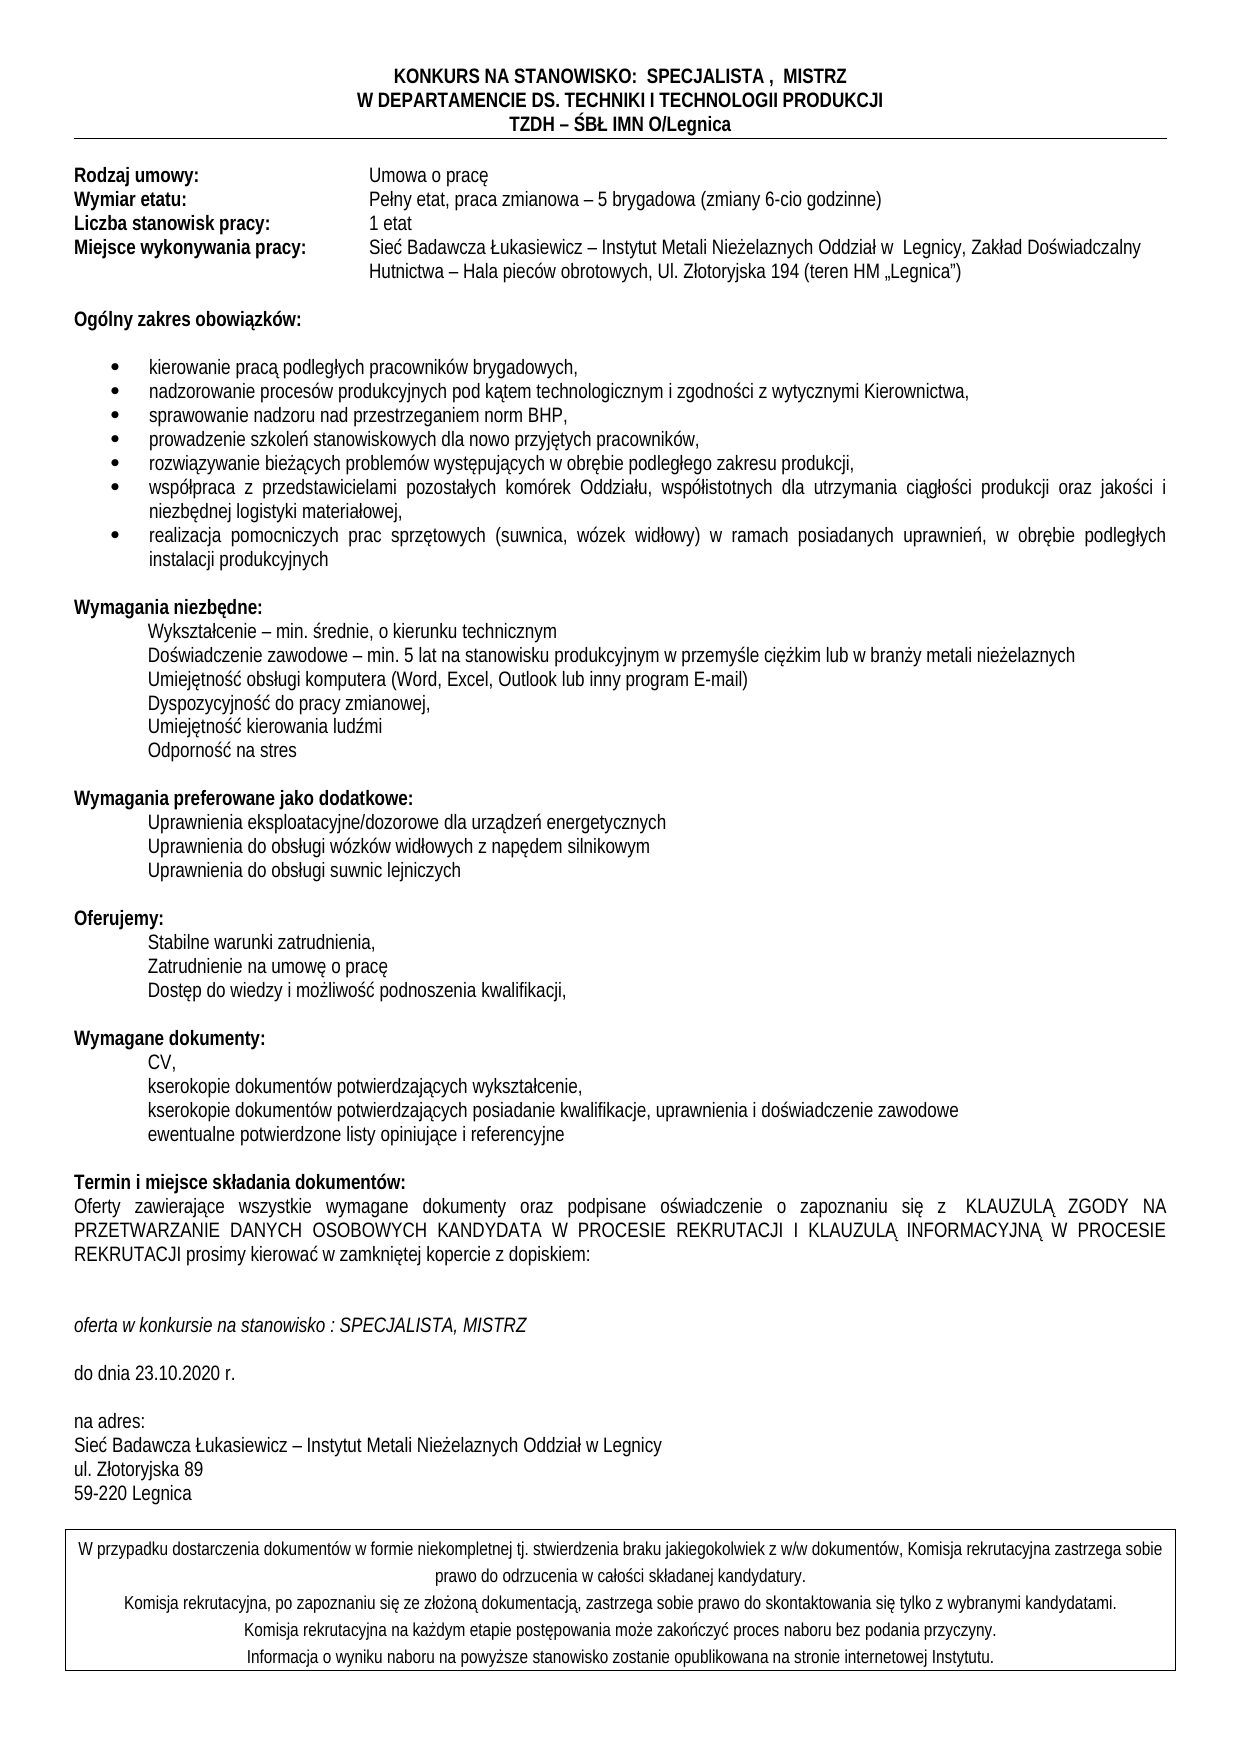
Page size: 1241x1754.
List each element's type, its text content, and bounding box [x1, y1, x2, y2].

text kserokopie dokumentów potwierdzających wykształcenie, [74, 1074, 1167, 1098]
text kserokopie dokumentów potwierdzających posiadanie kwalifikacje, uprawnienia i doświadczenie zawodowe [74, 1098, 1167, 1122]
text Oferujemy: [74, 906, 1167, 930]
text Informacja o wyniku naboru na powyższe stanowisko zostanie opublikowana na stronie internetowej Instytutu. [66, 1638, 1175, 1670]
text Termin i miejsce składania dokumentów: [74, 1169, 1167, 1193]
text Komisja rekrutacyjna, po zapoznaniu się ze złożoną dokumentacją, zastrzega sobie prawo do skontaktowania się tylko z wybranymi kandydatami. [74, 1586, 1167, 1614]
text oferta w konkursie na stanowisko : SPECJALISTA, MISTRZ [74, 1313, 1167, 1337]
text Uprawnienia eksploatacyjne/dozorowe dla urządzeń energetycznych [74, 810, 1167, 834]
text ewentualne potwierdzone listy opiniujące i referencyjne [74, 1122, 1167, 1146]
text Umiejętność kierowania ludźmi [74, 714, 1167, 738]
text Umiejętność obsługi komputera (Word, Excel, Outlook lub inny program E-mail) [74, 666, 1167, 690]
text Doświadczenie zawodowe – min. 5 lat na stanowisku produkcyjnym w przemyśle ciężkim lub w branży metali nieżelaznych [74, 642, 1167, 666]
text Stabilne warunki zatrudnienia, [74, 930, 1167, 954]
text Odporność na stres [74, 738, 1167, 762]
text Dyspozycyjność do pracy zmianowej, [74, 690, 1167, 714]
list nadzorowanie procesów produkcyjnych pod kątem technologicznym i zgodności z wytycznymi Kierownictwa, [111, 379, 1167, 403]
list sprawowanie nadzoru nad przestrzeganiem norm BHP, [111, 403, 1167, 427]
text W przypadku dostarczenia dokumentów w formie niekompletnej tj. stwierdzenia braku jakiegokolwiek z w/w dokumentów, Komisja rekrutacyjna zastrzega sobie prawo do odrzucenia w całości składanej kandydatury. [66, 1530, 1175, 1586]
text Wymagania niezbędne: [74, 594, 1167, 618]
text na adres: [74, 1409, 1167, 1433]
list realizacja pomocniczych prac sprzętowych (suwnica, wózek widłowy) w ramach posiadanych uprawnień, w obrębie podległych instalacji produkcyjnych [111, 523, 1167, 571]
text Komisja rekrutacyjna na każdym etapie postępowania może zakończyć proces naboru bez podania przyczyny. [74, 1614, 1167, 1638]
list współpraca z przedstawicielami pozostałych komórek Oddziału, współistotnych dla utrzymania ciągłości produkcji oraz jakości i niezbędnej logistyki materiałowej, [111, 475, 1167, 523]
text Zatrudnienie na umowę o pracę [74, 954, 1167, 978]
text CV, [74, 1050, 1167, 1074]
text Ogólny zakres obowiązków: [74, 307, 1167, 331]
text Sieć Badawcza Łukasiewicz – Instytut Metali Nieżelaznych Oddział w Legnicy [74, 1433, 1167, 1457]
text TZDH – ŚBŁ IMN O/Legnica [74, 112, 1167, 138]
text Oferty zawierające wszystkie wymagane dokumenty oraz podpisane oświadczenie o zapoznaniu się z KLAUZULĄ ZGODY NA PRZETWARZANIE DANYCH OSOBOWYCH KANDYDATA W PROCESIE REKRUTACJI I KLAUZULĄ INFORMACYJNĄ W PROCESIE REKRUTACJI prosimy kierować w zamkniętej kopercie z dopiskiem: [74, 1193, 1167, 1265]
text Wykształcenie – min. średnie, o kierunku technicznym [74, 618, 1167, 642]
text Dostęp do wiedzy i możliwość podnoszenia kwalifikacji, [74, 978, 1167, 1002]
text Wymagane dokumenty: [74, 1026, 1167, 1050]
text 59-220 Legnica [74, 1481, 1167, 1505]
text KONKURS NA STANOWISKO: SPECJALISTA , MISTRZ [74, 64, 1167, 88]
list prowadzenie szkoleń stanowiskowych dla nowo przyjętych pracowników, [111, 427, 1167, 451]
text Rodzaj umowy: Umowa o pracę Wymiar etatu: Pełny etat, praca zmianowa – 5 brygadowa (zmiany 6-cio godzinne) Liczba stanowisk pracy: 1 etat Miejsce wykonywania pracy: Sieć Badawcza Łukasiewicz – Instytut Metali Nieżelaznych Oddział w Legnicy, Zakład Doświadczalny Hutnictwa – Hala pieców obrotowych, Ul. Złotoryjska 194 (teren HM „Legnica”) [74, 163, 1167, 283]
list kierowanie pracą podległych pracowników brygadowych, [111, 355, 1167, 379]
text Uprawnienia do obsługi suwnic lejniczych [74, 858, 1167, 882]
text Wymagania preferowane jako dodatkowe: [74, 786, 1167, 810]
list rozwiązywanie bieżących problemów występujących w obrębie podległego zakresu produkcji, [111, 451, 1167, 475]
text ul. Złotoryjska 89 [74, 1457, 1167, 1481]
text do dnia 23.10.2020 r. [74, 1361, 1167, 1385]
text W DEPARTAMENCIE DS. TECHNIKI I TECHNOLOGII PRODUKCJI [74, 88, 1167, 112]
text Uprawnienia do obsługi wózków widłowych z napędem silnikowym [74, 834, 1167, 858]
